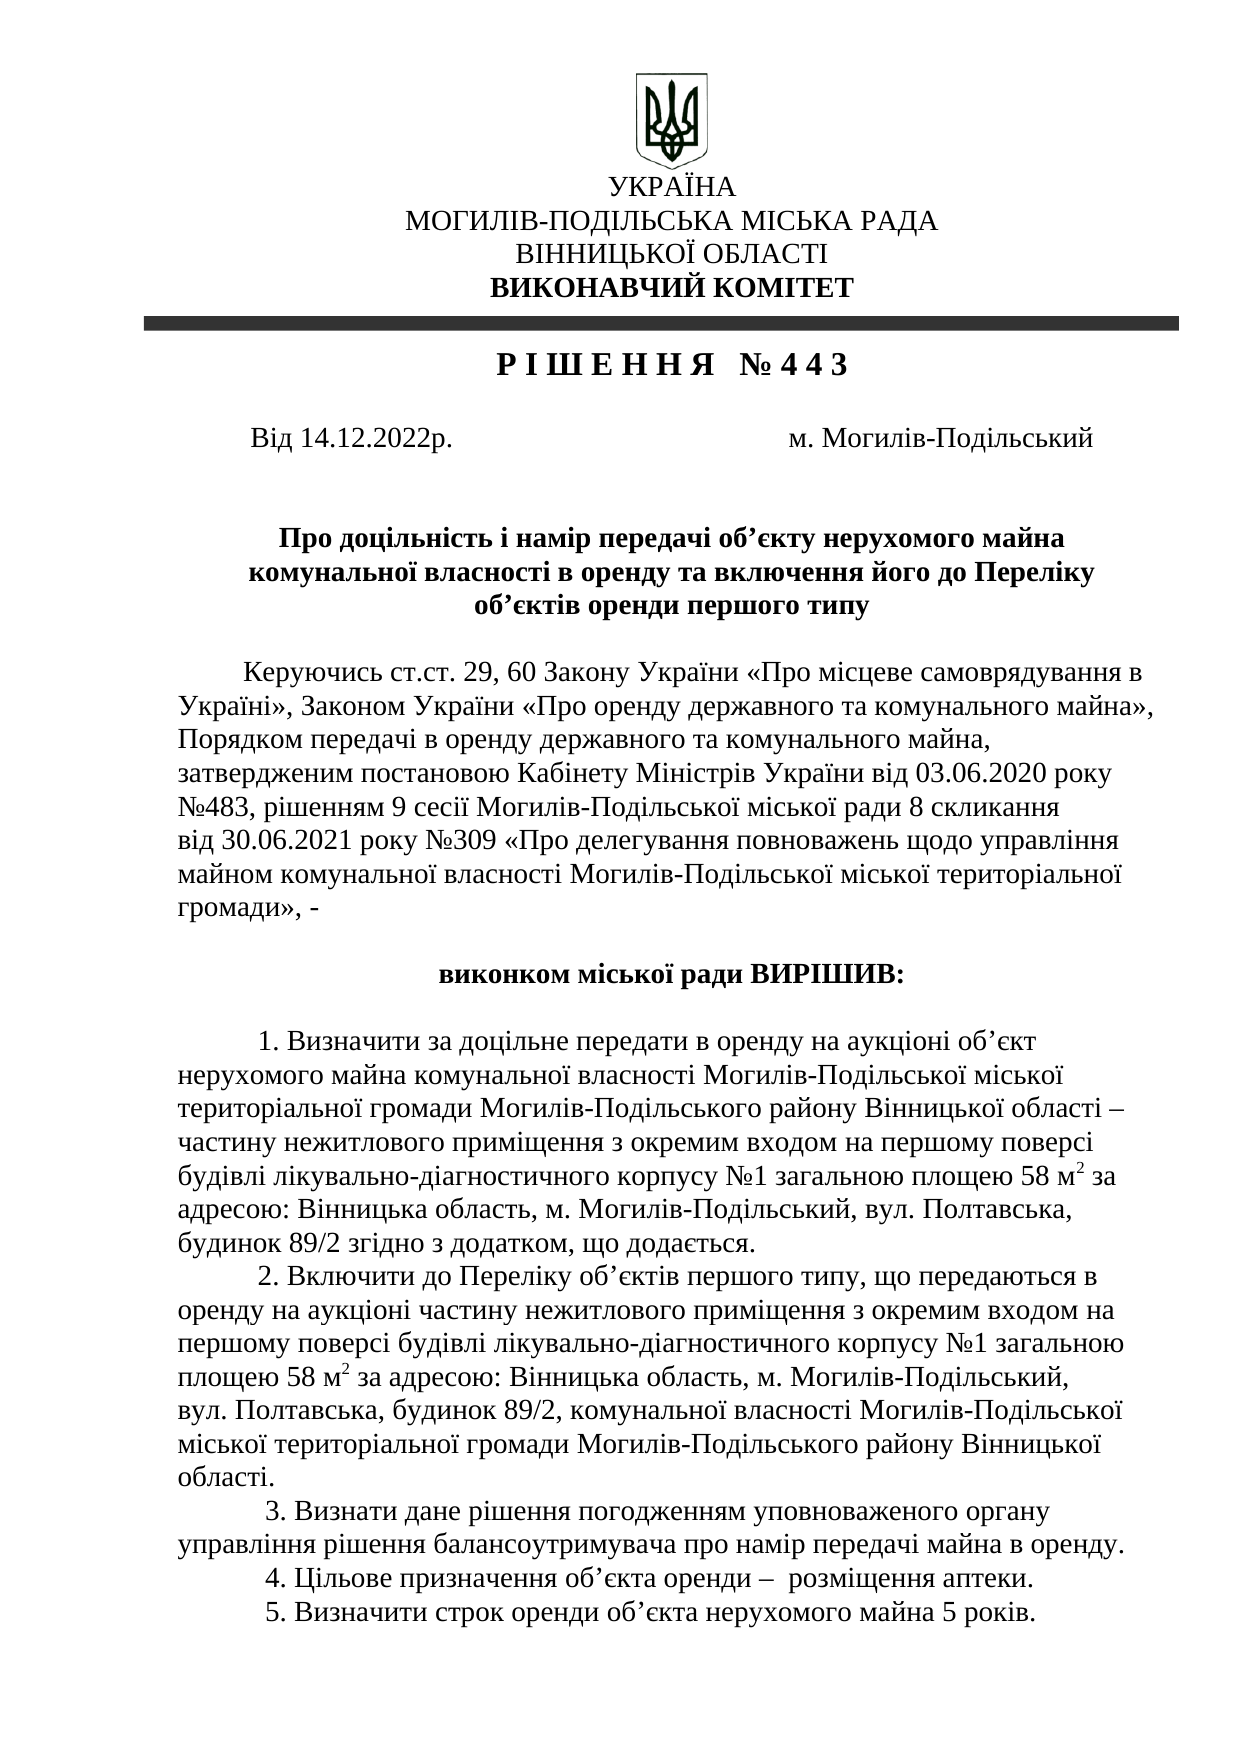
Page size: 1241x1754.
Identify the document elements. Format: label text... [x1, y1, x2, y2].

text 5. Визначити строк оренди об’єкта нерухомого майна 5 років. [177, 1594, 1167, 1627]
text 1. Визначити за доцільне передати в оренду на аукціоні об’єкт нерухомого майна комунальної власності Могилів-Подільської міської територіальної громади Могилів-Подільського району Вінницької області – частину нежитлового приміщення з окремим входом на першому поверсі будівлі лікувально-діагностичного корпусу №1 загальною площею 58 м2 за адресою: Вінницька область, м. Могилів-Подільський, вул. Полтавська, будинок 89/2 згідно з додатком, що додається. [177, 1023, 1167, 1258]
text об’єктів оренди першого типу [177, 587, 1167, 621]
text РІШЕННЯ №443 [177, 331, 1167, 382]
text УКРАЇНА МОГИЛІВ-ПОДІЛЬСЬКА МІСЬКА РАДА ВІННИЦЬКОЇ ОБЛАСТІ [177, 169, 1167, 270]
text Про доцільність і намір передачі об’єкту нерухомого майна [177, 520, 1167, 554]
picture [636, 73, 708, 170]
text вул. Полтавська, будинок 89/2, комунальної власності Могилів-Подільської міської територіальної громади Могилів-Подільського району Вінницької області. [177, 1392, 1167, 1493]
text ВИКОНАВЧИЙ КОМІТЕТ [177, 270, 1167, 303]
text Від 14.12.2022р. м. Могилів-Подільський [177, 420, 1167, 453]
text 4. Цільове призначення об’єкта оренди – розміщення аптеки. [177, 1560, 1167, 1594]
text виконком міської ради ВИРІШИВ: [177, 956, 1167, 990]
text комунальної власності в оренду та включення його до Переліку [177, 554, 1167, 587]
text Керуючись ст.ст. 29, 60 Закону України «Про місцеве самоврядування в Україні», Законом України «Про оренду державного та комунального майна», Порядком передачі в оренду державного та комунального майна, затвердженим постановою Кабінету Міністрів України від 03.06.2020 року №483, рішенням 9 сесії Могилів-Подільської міської ради 8 скликання [177, 654, 1167, 822]
text 2. Включити до Переліку об’єктів першого типу, що передаються в оренду на аукціоні частину нежитлового приміщення з окремим входом на першому поверсі будівлі лікувально-діагностичного корпусу №1 загальною площею 58 м2 за адресою: Вінницька область, м. Могилів-Подільський, [177, 1258, 1167, 1392]
text від 30.06.2021 року №309 «Про делегування повноважень щодо управління майном комунальної власності Могилів-Подільської міської територіальної громади», - [177, 822, 1167, 923]
text 3. Визнати дане рішення погодженням уповноваженого органу управління рішення балансоутримувача про намір передачі майна в оренду. [177, 1493, 1167, 1560]
